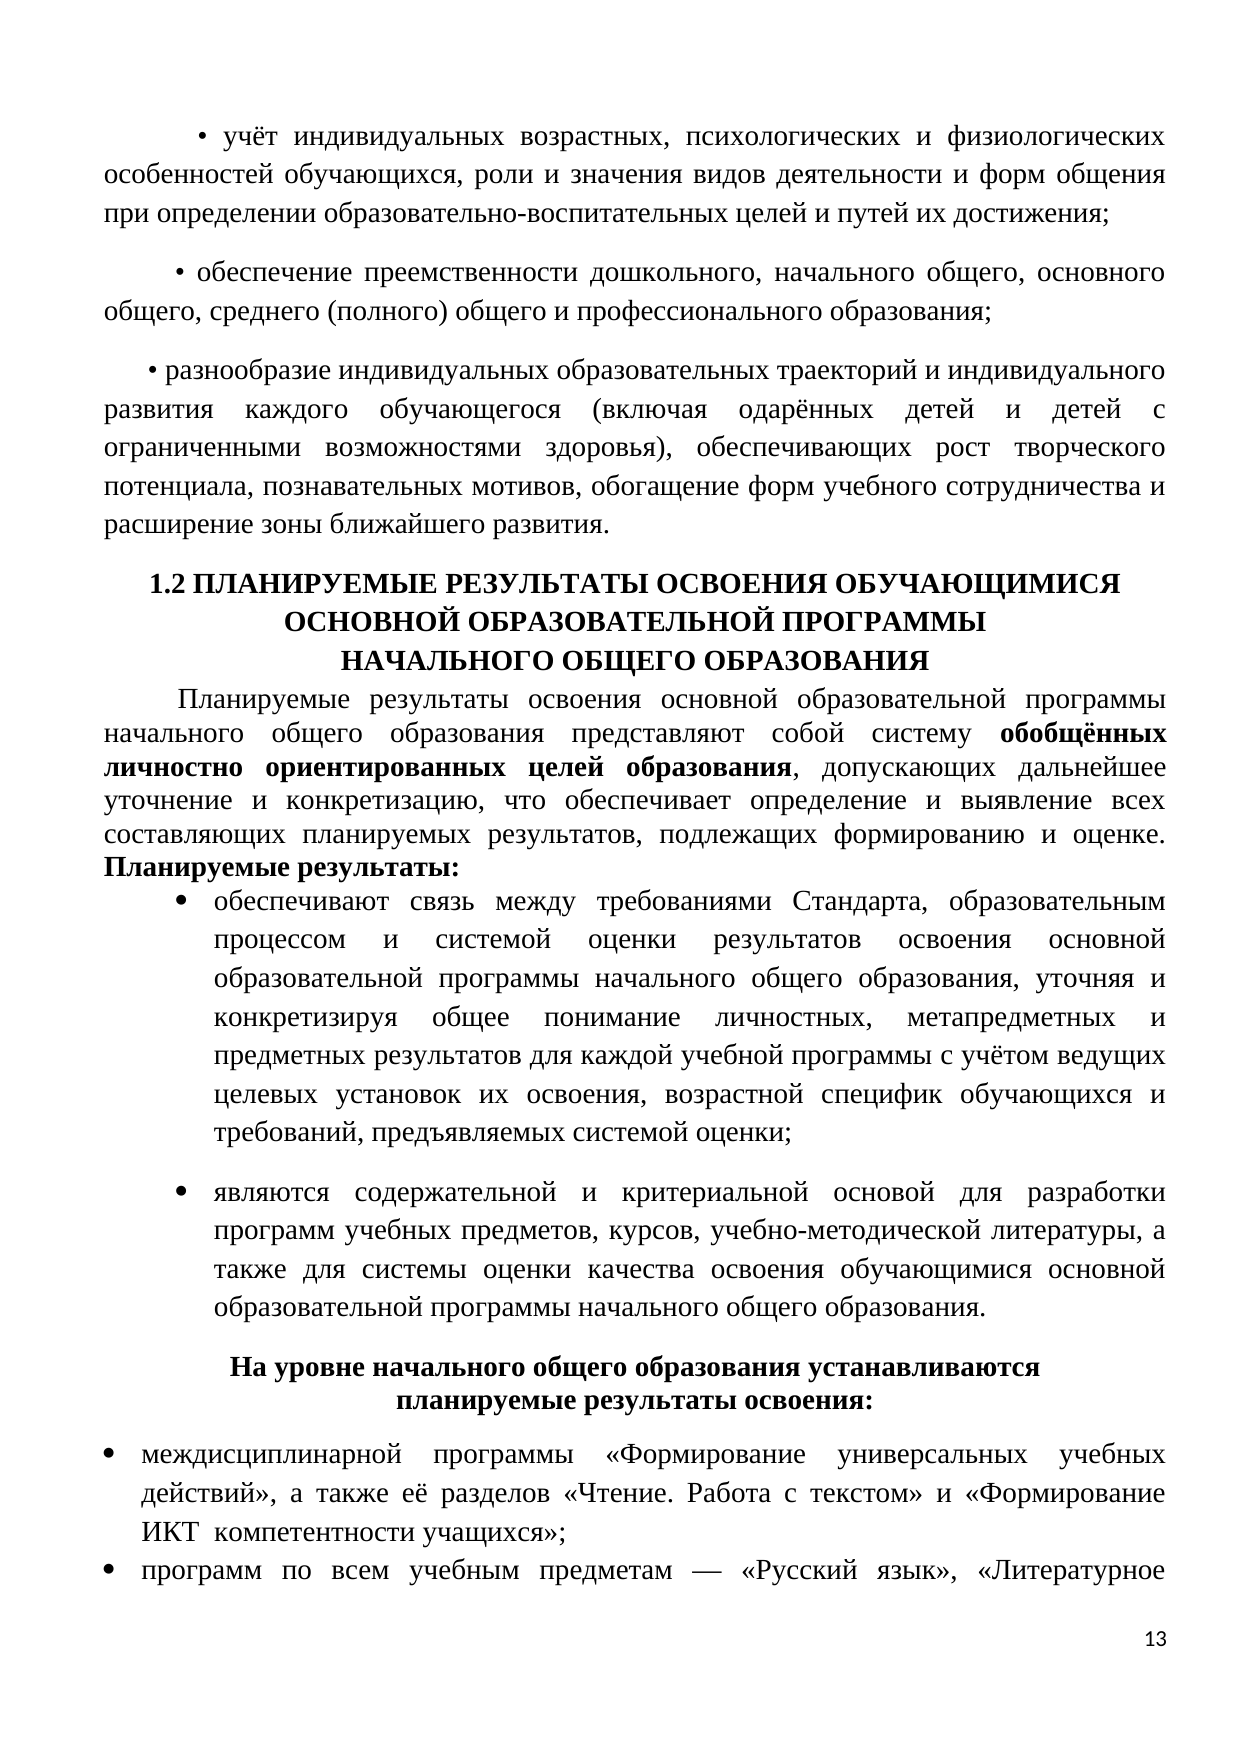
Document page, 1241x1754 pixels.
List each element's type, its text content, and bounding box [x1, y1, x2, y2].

text планируемые результаты освоения: [103, 1382, 1167, 1416]
text Планируемые результаты освоения основной образовательной программы начального общего образования представляют собой систему обобщённых личностно ориентированных целей образования, допускающих дальнейшее уточнение и конкретизацию, что обеспечивает определение и выявление всех составляющих планируемых результатов, подлежащих формированию и оценке. Планируемые результаты: [103, 682, 1167, 883]
text • обеспечение преемственности дошкольного, начального общего, основного общего, среднего (полного) общего и профессионального образования; [103, 254, 1167, 327]
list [103, 1552, 1167, 1586]
list обеспечивают связь между требованиями Стандарта, образовательным процессом и системой оценки результатов освоения основной образовательной программы начального общего образования, уточняя и конкретизируя общее понимание личностных, метапредметных и предметных результатов для каждой учебной программы с учётом ведущих целевых установок их освоения, возрастной специфик обучающихся и требований, предъявляемых системой оценки; [176, 883, 1167, 1148]
text • учёт индивидуальных возрастных, психологических и физиологических особенностей обучающихся, роли и значения видов деятельности и форм общения при определении образовательно-воспитательных целей и путей их достижения; [103, 118, 1167, 229]
text • разнообразие индивидуальных образовательных траекторий и индивидуального развития каждого обучающегося (включая одарённых детей и детей с ограниченными возможностями здоровья), обеспечивающих рост творческого потенциала, познавательных мотивов, обогащение форм учебного сотрудничества и расширение зоны ближайшего развития. [103, 352, 1167, 540]
text На уровне начального общего образования устанавливаются [103, 1349, 1167, 1382]
text 1.2 ПЛАНИРУЕМЫЕ РЕЗУЛЬТАТЫ ОСВОЕНИЯ ОБУЧАЮЩИМИСЯ ОСНОВНОЙ ОБРАЗОВАТЕЛЬНОЙ ПРОГРАММЫ [103, 566, 1167, 638]
text НАЧАЛЬНОГО ОБЩЕГО ОБРАЗОВАНИЯ [103, 643, 1167, 677]
list междисциплинарной программы «Формирование универсальных учебных действий», а также её разделов «Чтение. Работа с текстом» и «Формирование ИКТ компетентности учащихся»; [103, 1437, 1167, 1547]
list являются содержательной и критериальной основой для разработки программ учебных предметов, курсов, учебно-методической литературы, а также для системы оценки качества освоения обучающимися основной образовательной программы начального общего образования. [176, 1174, 1167, 1323]
